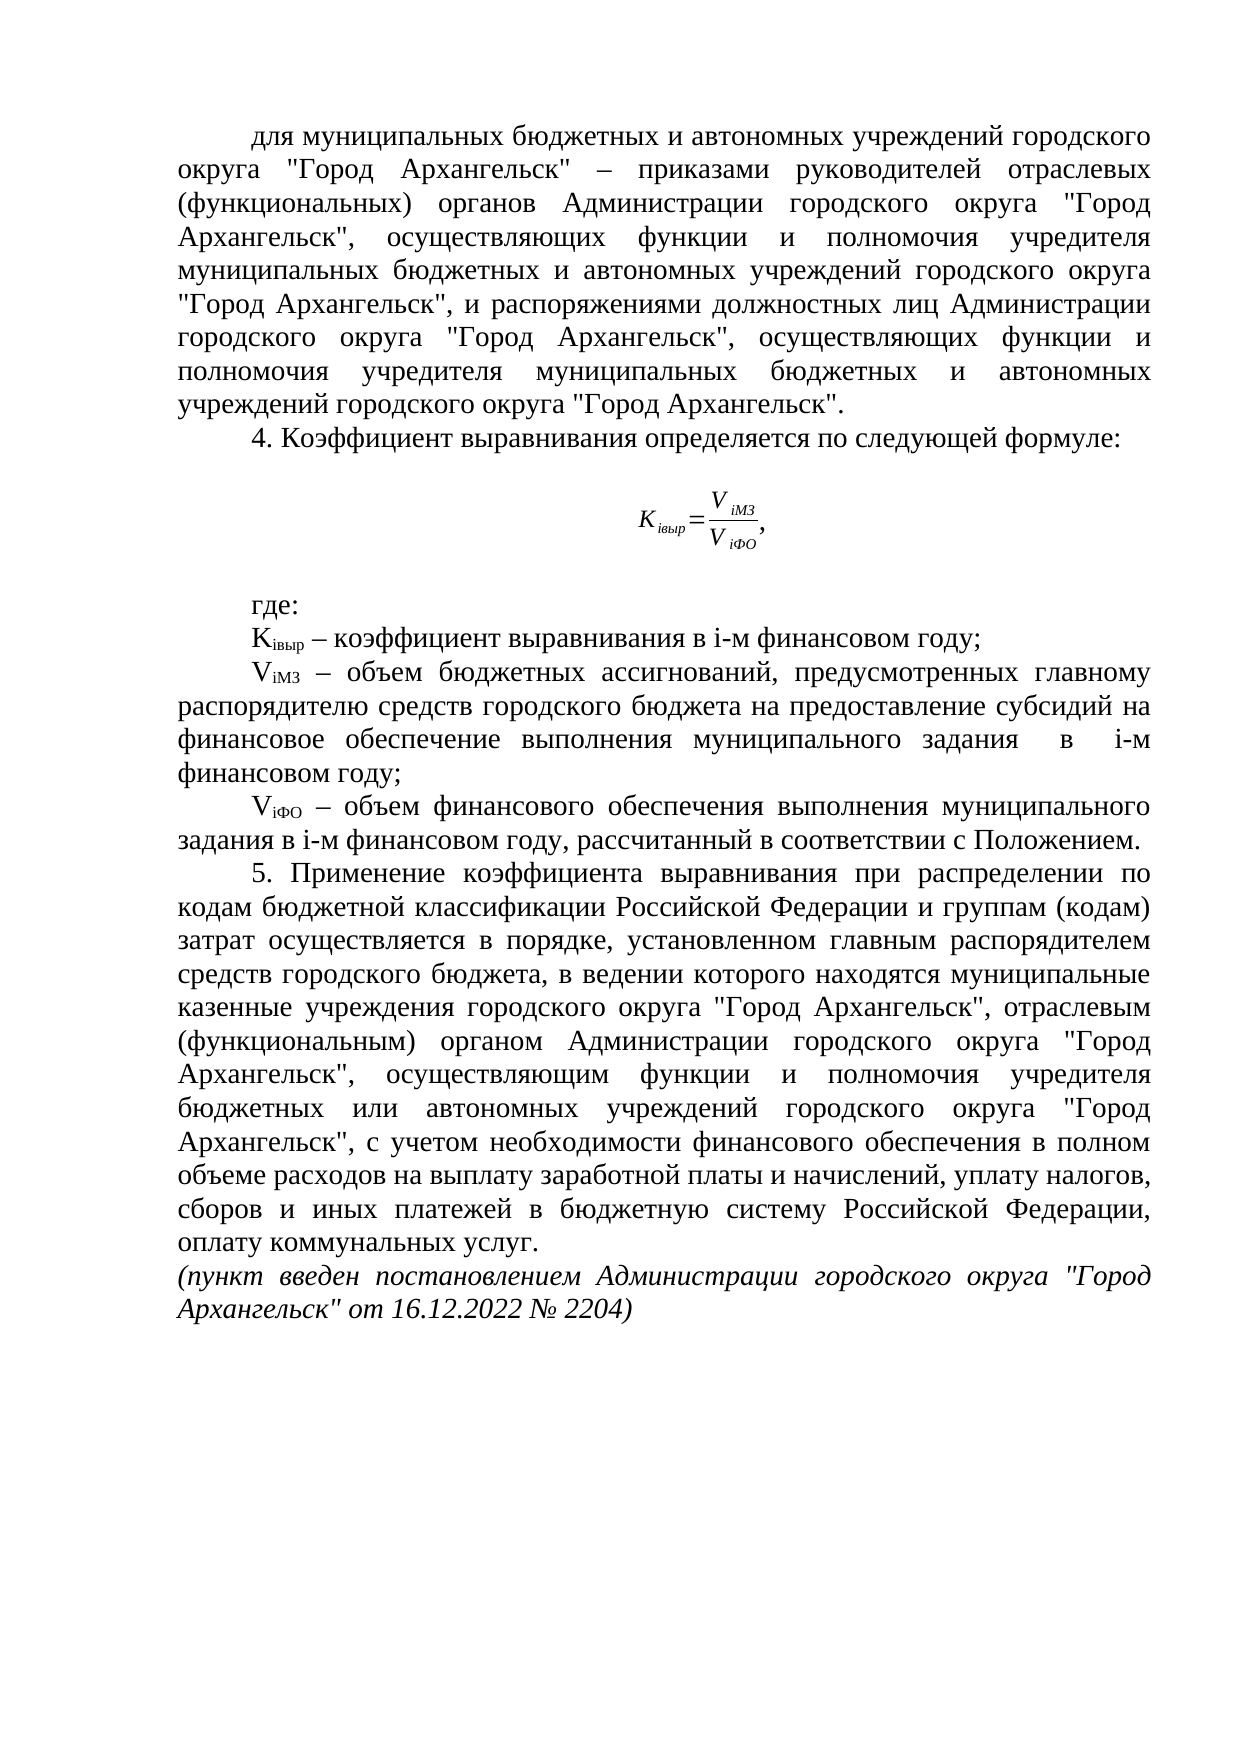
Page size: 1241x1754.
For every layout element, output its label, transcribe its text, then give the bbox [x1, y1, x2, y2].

list Коэффициент выравнивания определяется по следующей формуле: [177, 420, 1152, 453]
text ViМЗ – объем бюджетных ассигнований, предусмотренных главному распорядителю средств городского бюджета на предоставление субсидий на финансовое обеспечение выполнения муниципального задания в i-м финансовом году; [177, 654, 1152, 788]
text для муниципальных бюджетных и автономных учреждений городского округа "Город Архангельск" – приказами руководителей отраслевых (функциональных) органов Администрации городского округа "Город Архангельск", осуществляющих функции и полномочия учредителя муниципальных бюджетных и автономных учреждений городского округа "Город Архангельск", и распоряжениями должностных лиц Администрации городского округа "Город Архангельск", осуществляющих функции и полномочия учредителя муниципальных бюджетных и автономных учреждений городского округа "Город Архангельск". [177, 118, 1152, 420]
text ViФО – объем финансового обеспечения выполнения муниципального задания в i-м финансовом году, рассчитанный в соответствии с Положением. [177, 788, 1152, 855]
text где: [177, 587, 1152, 621]
text (пункт введен постановлением Администрации городского округа "Город Архангельск" от 16.12.2022 № 2204) [177, 1258, 1152, 1325]
text , [177, 487, 1152, 553]
text 5. Применение коэффициента выравнивания при распределении по кодам бюджетной классификации Российской Федерации и группам (кодам) затрат осуществляется в порядке, установленном главным распорядителем средств городского бюджета, в ведении которого находятся муниципальные казенные учреждения городского округа "Город Архангельск", отраслевым (функциональным) органом Администрации городского округа "Город Архангельск", осуществляющим функции и полномочия учредителя бюджетных или автономных учреждений городского округа "Город Архангельск", с учетом необходимости финансового обеспечения в полном объеме расходов на выплату заработной платы и начислений, уплату налогов, сборов и иных платежей в бюджетную систему Российской Федерации, оплату коммунальных услуг. [177, 855, 1152, 1258]
text Kiвыр – коэффициент выравнивания в i-м финансовом году; [177, 621, 1152, 654]
